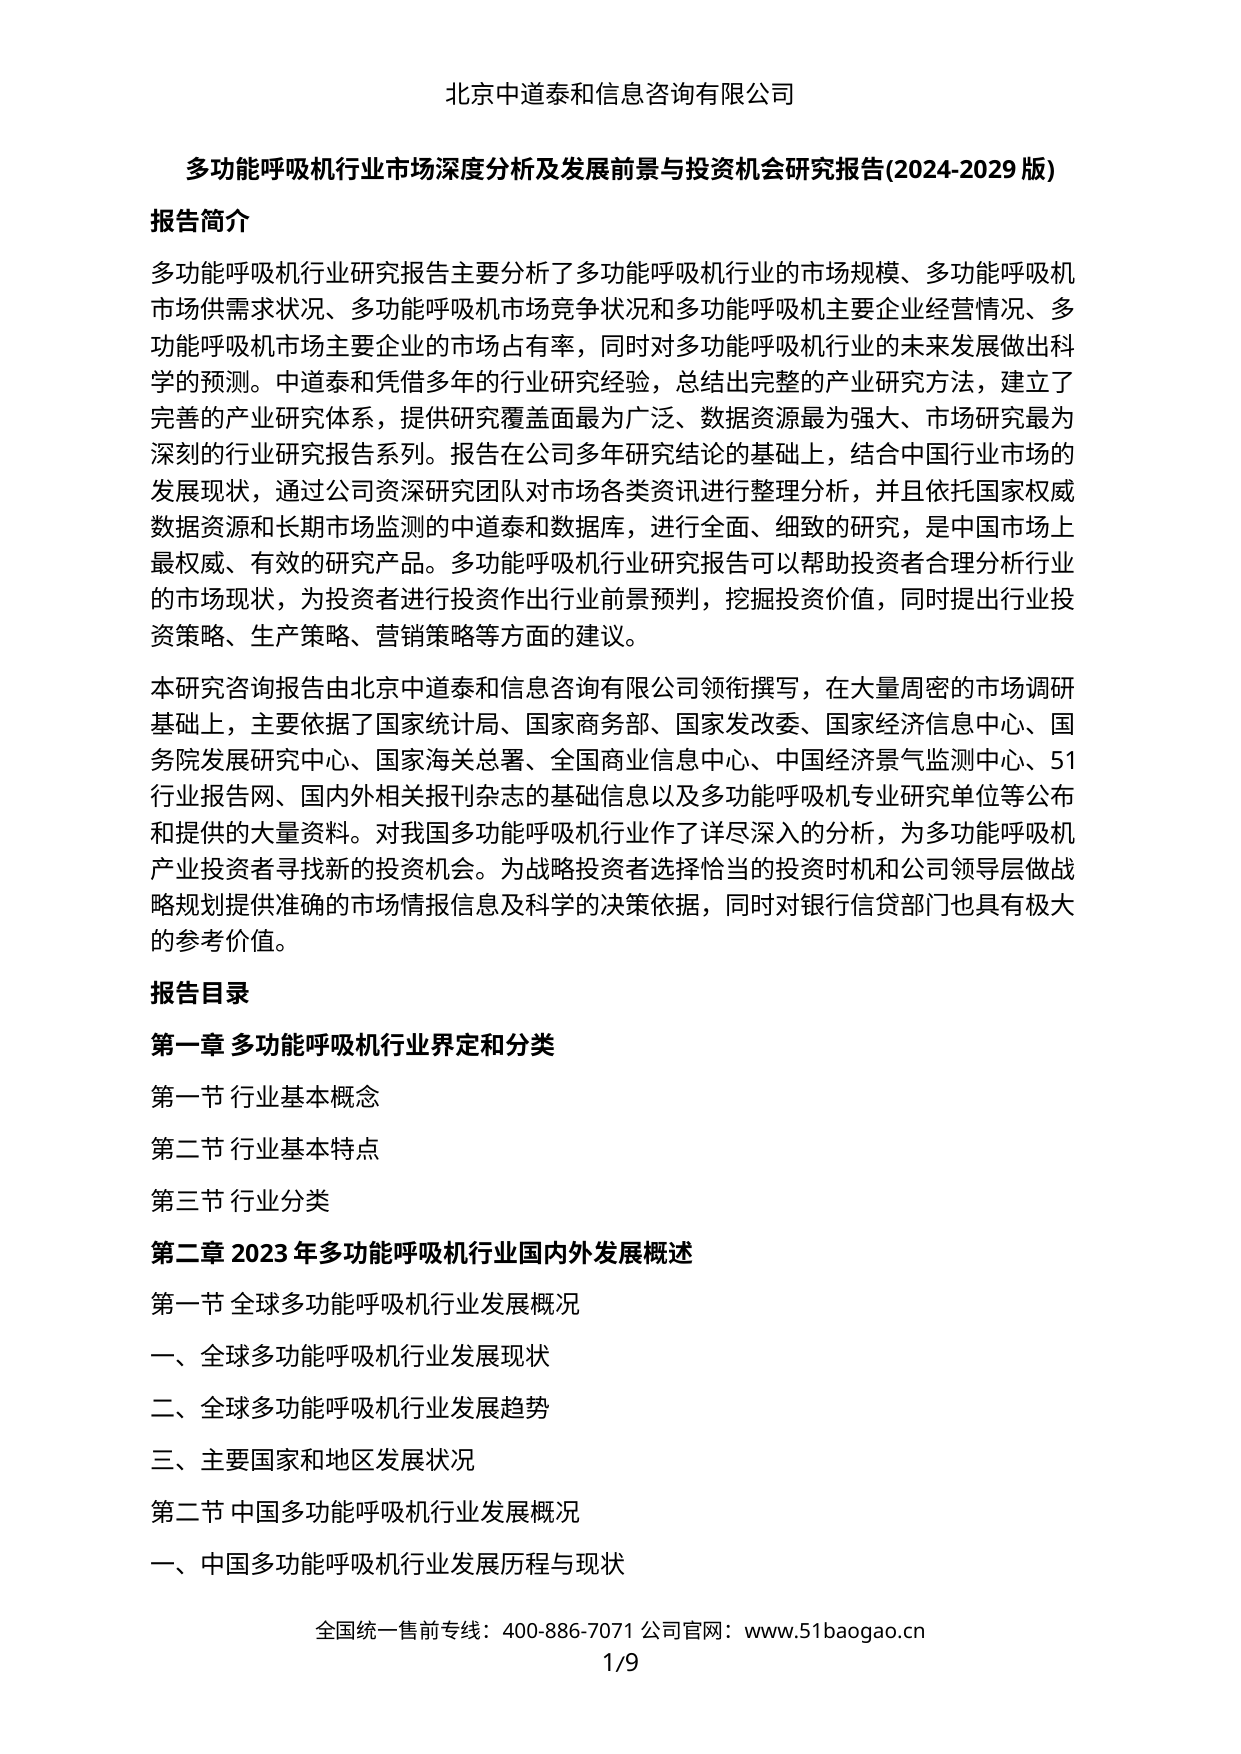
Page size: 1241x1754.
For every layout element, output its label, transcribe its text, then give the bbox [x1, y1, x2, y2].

text 第二节 行业基本特点 [150, 1129, 1090, 1166]
text 第二节 中国多功能呼吸机行业发展概况 [150, 1492, 1090, 1529]
text 本研究咨询报告由北京中道泰和信息咨询有限公司领衔撰写，在大量周密的市场调研基础上，主要依据了国家统计局、国家商务部、国家发改委、国家经济信息中心、国务院发展研究中心、国家海关总署、全国商业信息中心、中国经济景气监测中心、51行业报告网、国内外相关报刊杂志的基础信息以及多功能呼吸机专业研究单位等公布和提供的大量资料。对我国多功能呼吸机行业作了详尽深入的分析，为多功能呼吸机产业投资者寻找新的投资机会。为战略投资者选择恰当的投资时机和公司领导层做战略规划提供准确的市场情报信息及科学的决策依据，同时对银行信贷部门也具有极大的参考价值。 [150, 668, 1090, 958]
text 二、全球多功能呼吸机行业发展趋势 [150, 1389, 1090, 1425]
text 一、全球多功能呼吸机行业发展现状 [150, 1337, 1090, 1373]
text 报告目录 [150, 974, 1090, 1010]
text 第三节 行业分类 [150, 1181, 1090, 1217]
text 多功能呼吸机行业研究报告主要分析了多功能呼吸机行业的市场规模、多功能呼吸机市场供需求状况、多功能呼吸机市场竞争状况和多功能呼吸机主要企业经营情况、多功能呼吸机市场主要企业的市场占有率，同时对多功能呼吸机行业的未来发展做出科学的预测。中道泰和凭借多年的行业研究经验，总结出完整的产业研究方法，建立了完善的产业研究体系，提供研究覆盖面最为广泛、数据资源最为强大、市场研究最为深刻的行业研究报告系列。报告在公司多年研究结论的基础上，结合中国行业市场的发展现状，通过公司资深研究团队对市场各类资讯进行整理分析，并且依托国家权威数据资源和长期市场监测的中道泰和数据库，进行全面、细致的研究，是中国市场上最权威、有效的研究产品。多功能呼吸机行业研究报告可以帮助投资者合理分析行业的市场现状，为投资者进行投资作出行业前景预判，挖掘投资价值，同时提出行业投资策略、生产策略、营销策略等方面的建议。 [150, 254, 1090, 652]
text 第一章 多功能呼吸机行业界定和分类 [150, 1026, 1090, 1062]
text 三、主要国家和地区发展状况 [150, 1441, 1090, 1477]
text 第一节 行业基本概念 [150, 1077, 1090, 1114]
text 多功能呼吸机行业市场深度分析及发展前景与投资机会研究报告(2024-2029版) [150, 150, 1090, 186]
text 第二章 2023年多功能呼吸机行业国内外发展概述 [150, 1233, 1090, 1269]
text 一、中国多功能呼吸机行业发展历程与现状 [150, 1544, 1090, 1581]
text 报告简介 [150, 202, 1090, 238]
text 第一节 全球多功能呼吸机行业发展概况 [150, 1285, 1090, 1321]
